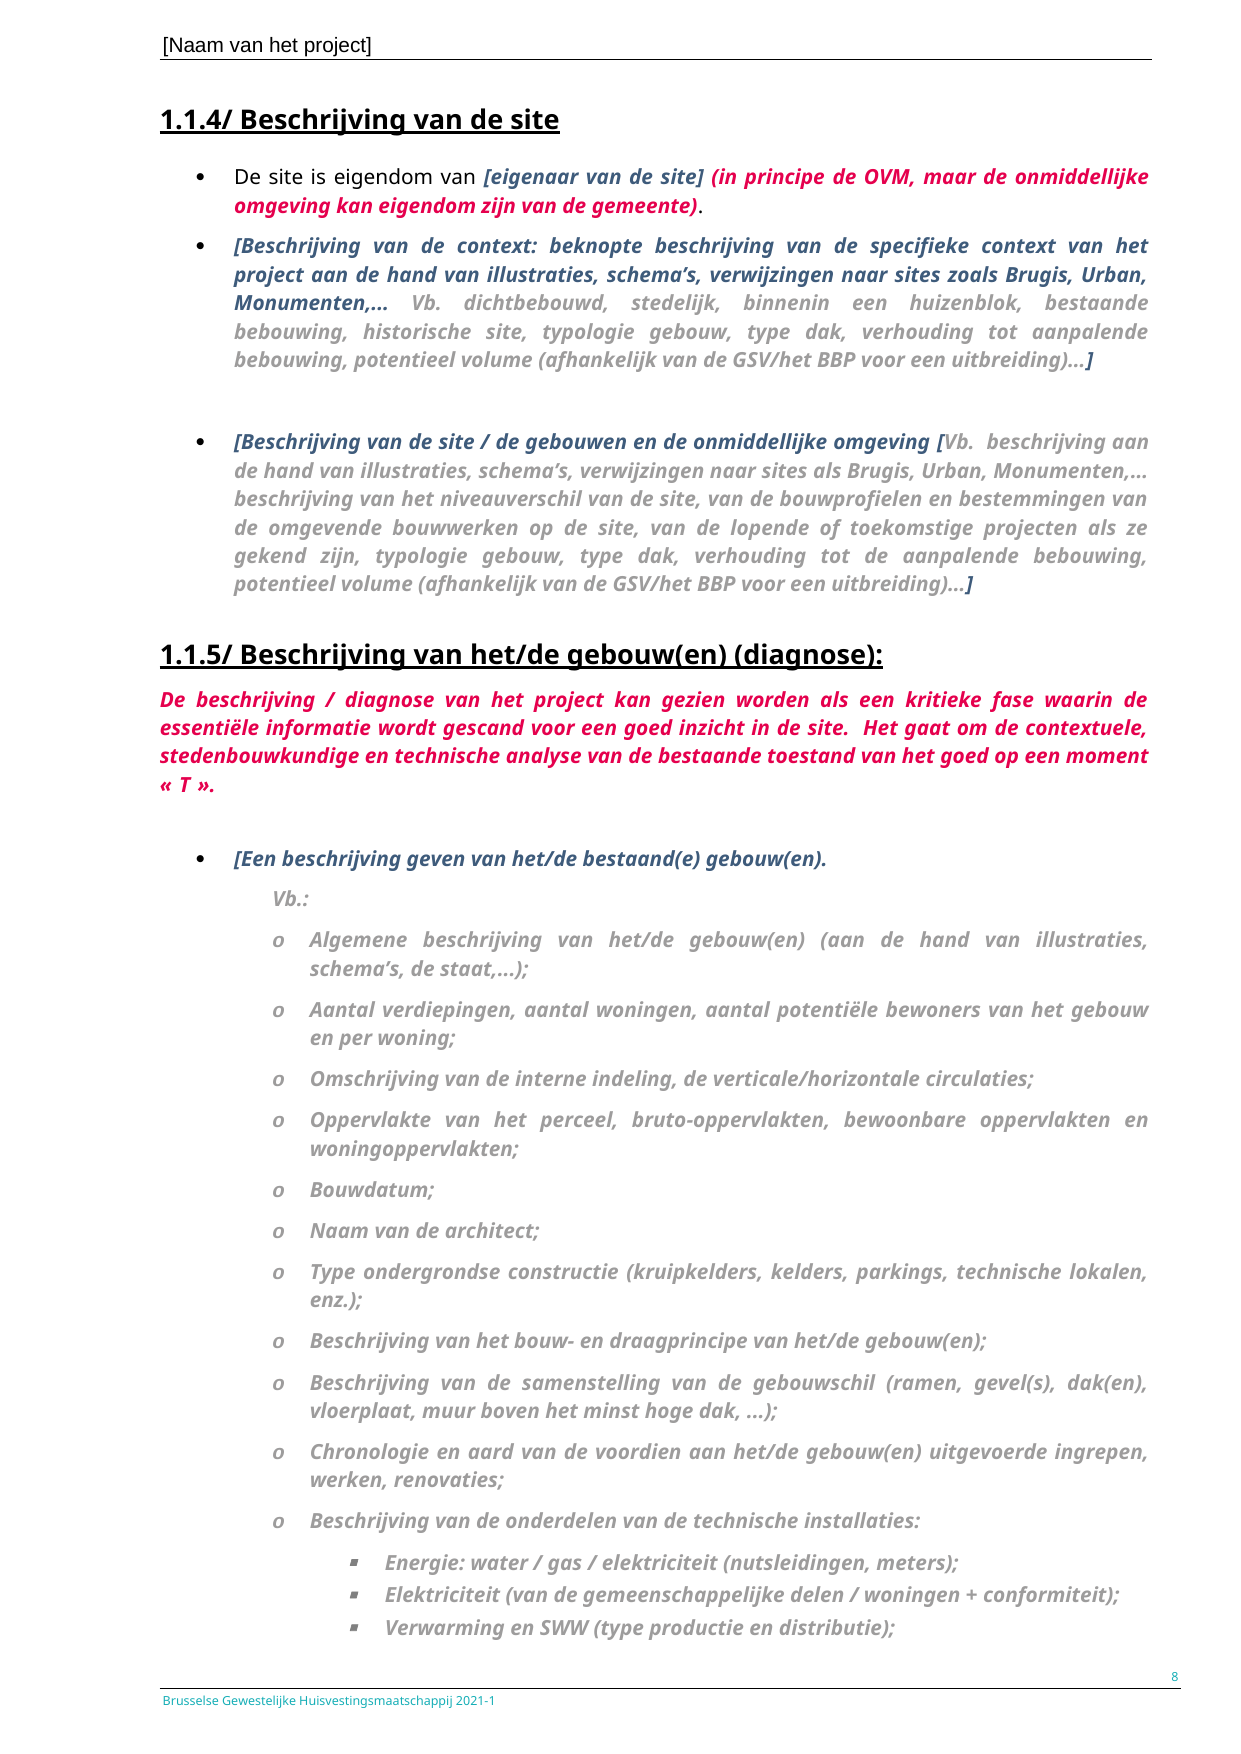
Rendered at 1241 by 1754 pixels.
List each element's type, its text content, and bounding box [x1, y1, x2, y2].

list [Beschrijving van de context: beknopte beschrijving van de specifieke context van het project aan de hand van illustraties, schema’s, verwijzingen naar sites zoals Brugis, Urban, Monumenten,... Vb. dichtbebouwd, stedelijk, binnenin een huizenblok, bestaande bebouwing, historische site, typologie gebouw, type dak, verhouding tot aanpalende bebouwing, potentieel volume (afhankelijk van de GSV/het BBP voor een uitbreiding)…] [197, 232, 1152, 374]
list Beschrijving van de onderdelen van de technische installaties: [272, 1507, 1152, 1535]
list [Beschrijving van de site / de gebouwen en de onmiddellijke omgeving [Vb. beschrijving aan de hand van illustraties, schema’s, verwijzingen naar sites als Brugis, Urban, Monumenten,… beschrijving van het niveauverschil van de site, van de bouwprofielen en bestemmingen van de omgevende bouwwerken op de site, van de lopende of toekomstige projecten als ze gekend zijn, typologie gebouw, type dak, verhouding tot de aanpalende bebouwing, potentieel volume (afhankelijk van de GSV/het BBP voor een uitbreiding)…] [197, 427, 1152, 598]
list Chronologie en aard van de voordien aan het/de gebouw(en) uitgevoerde ingrepen, werken, renovaties; [272, 1437, 1152, 1494]
subtitle 1.1.5/ Beschrijving van het/de gebouw(en) (diagnose): [159, 635, 1152, 672]
list [Een beschrijving geven van het/de bestaand(e) gebouw(en). [197, 844, 1152, 872]
list Oppervlakte van het perceel, bruto-oppervlakten, bewoonbare oppervlakten en woningoppervlakten; [272, 1106, 1152, 1162]
list Naam van de architect; [272, 1216, 1152, 1244]
list Omschrijving van de interne indeling, de verticale/horizontale circulaties; [272, 1064, 1152, 1093]
list Bouwdatum; [272, 1175, 1152, 1203]
list Beschrijving van het bouw- en draagprincipe van het/de gebouw(en); [272, 1327, 1152, 1355]
list Energie: water / gas / elektriciteit (nutsleidingen, meters); [347, 1548, 1152, 1576]
text Vb.: [272, 884, 1152, 913]
list Verwarming en SWW (type productie en distributie); [347, 1613, 1152, 1641]
list De site is eigendom van [eigenaar van de site] (in principe de OVM, maar de onmiddellijke omgeving kan eigendom zijn van de gemeente). [197, 162, 1152, 219]
list Type ondergrondse constructie (kruipkelders, kelders, parkings, technische lokalen, enz.); [272, 1257, 1152, 1314]
list Aantal verdiepingen, aantal woningen, aantal potentiële bewoners van het gebouw en per woning; [272, 995, 1152, 1052]
list Beschrijving van de samenstelling van de gebouwschil (ramen, gevel(s), dak(en), vloerplaat, muur boven het minst hoge dak, ...); [272, 1368, 1152, 1424]
text De beschrijving / diagnose van het project kan gezien worden als een kritieke fase waarin de essentiële informatie wordt gescand voor een goed inzicht in de site. Het gaat om de contextuele, stedenbouwkundige en technische analyse van de bestaande toestand van het goed op een moment « T ». [159, 685, 1152, 798]
list Algemene beschrijving van het/de gebouw(en) (aan de hand van illustraties, schema’s, de staat,...); [272, 926, 1152, 982]
list Elektriciteit (van de gemeenschappelijke delen / woningen + conformiteit); [347, 1580, 1152, 1609]
subtitle 1.1.4/ Beschrijving van de site [159, 100, 1152, 137]
